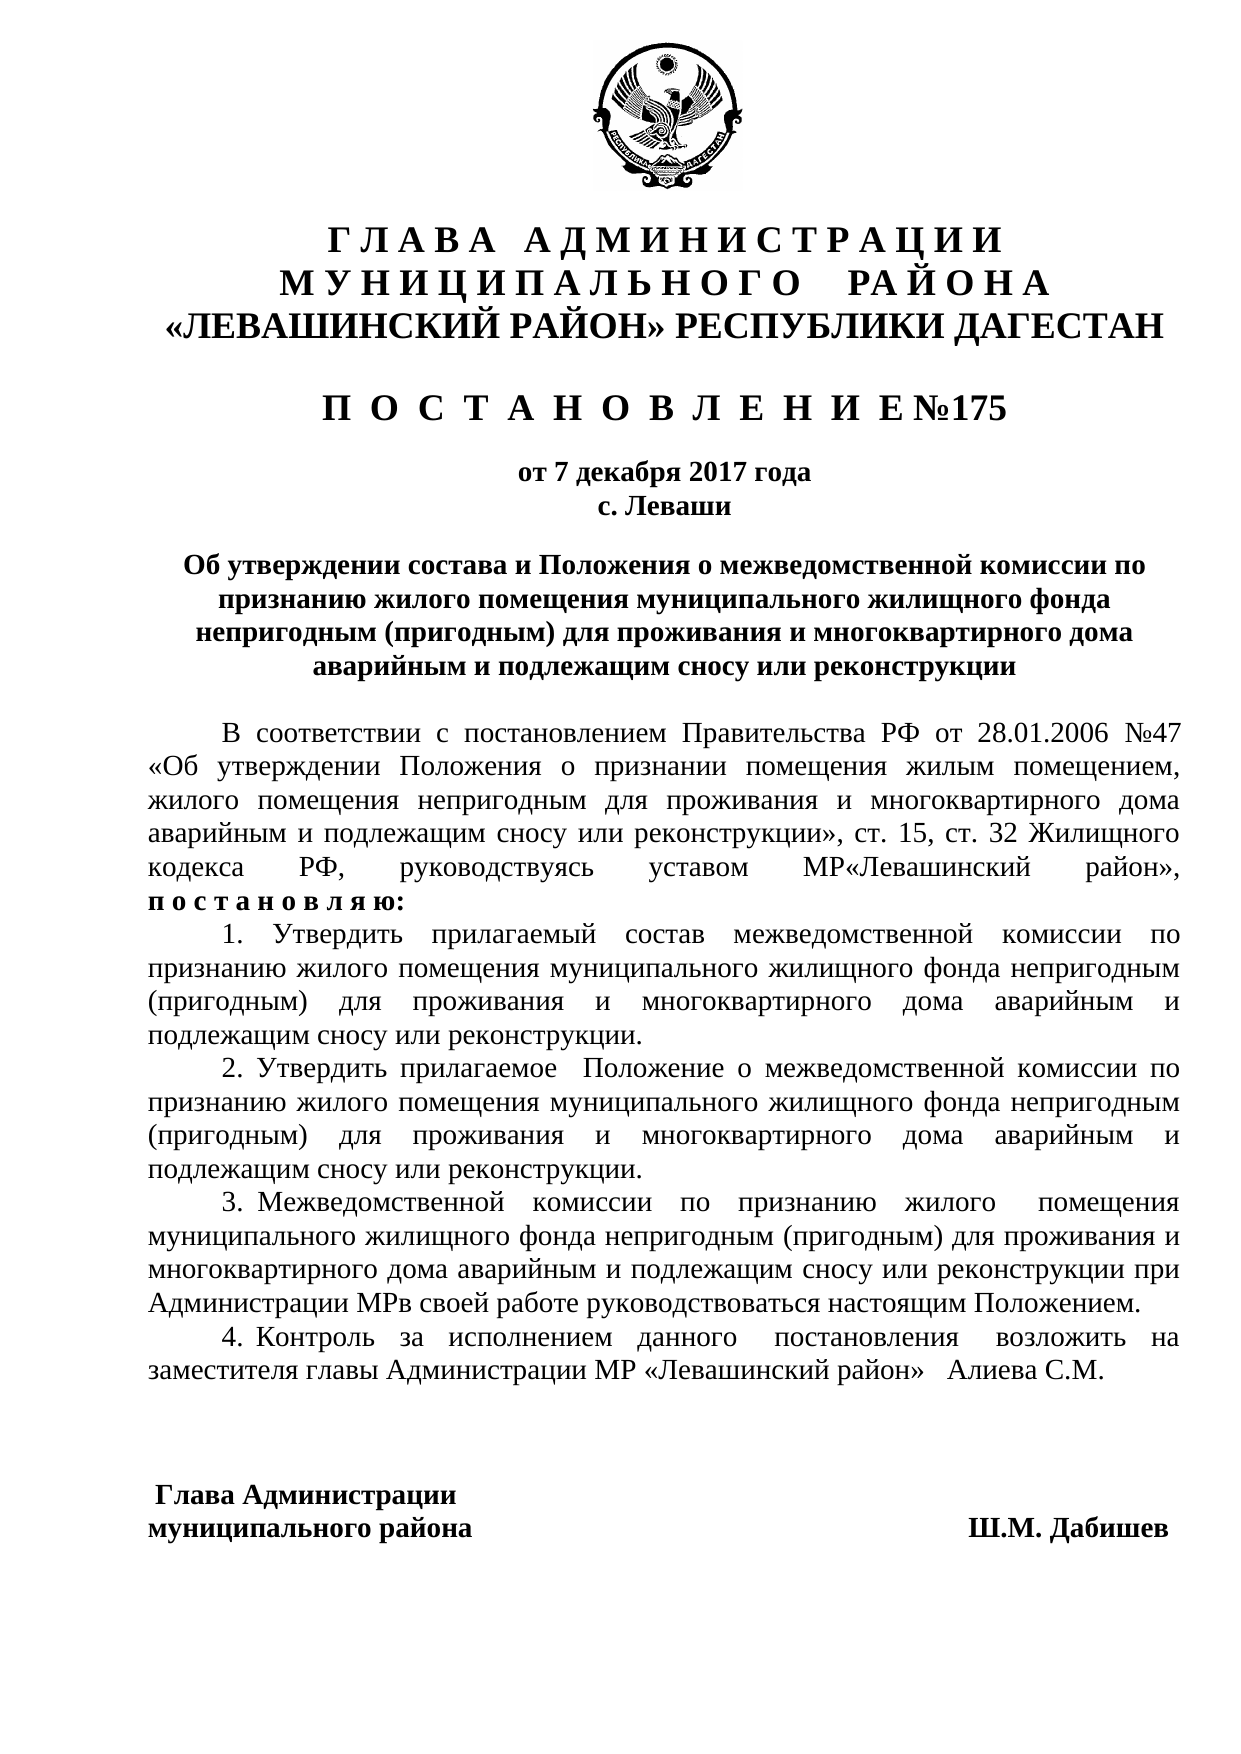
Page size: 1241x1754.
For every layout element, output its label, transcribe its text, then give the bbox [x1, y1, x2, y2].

text от 7 декабря 2017 года [148, 454, 1181, 488]
picture [592, 40, 743, 191]
text П О С Т А Н О В Л Е Н И Е №175 [148, 385, 1181, 428]
text Глава Администрации [148, 1477, 1181, 1510]
text с. Леваши [148, 488, 1181, 521]
text 1. Утвердить прилагаемый состав межведомственной комиссии по признанию жилого помещения муниципального жилищного фонда непригодным (пригодным) для проживания и многоквартирного дома аварийным и подлежащим сносу или реконструкции. [148, 916, 1181, 1050]
text 4. Контроль за исполнением данного постановления возложить на заместителя главы Администрации МР «Левашинский район» Алиева С.М. [148, 1319, 1181, 1386]
text «ЛЕВАШИНСКИЙ РАЙОН» РЕСПУБЛИКИ ДАГЕСТАН [148, 303, 1181, 347]
text В соответствии с постановлением Правительства РФ от 28.01.2006 №47 «Об утверждении Положения о признании помещения жилым помещением, жилого помещения непригодным для проживания и многоквартирного дома аварийным и подлежащим сносу или реконструкции», ст. 15, ст. 32 Жилищного кодекса РФ, руководствуясь уставом МР«Левашинский район», п о с т а н о в л я ю: [148, 715, 1181, 916]
text муниципального района Ш.М. Дабишев [148, 1510, 1181, 1544]
text 2. Утвердить прилагаемое Положение о межведомственной комиссии по признанию жилого помещения муниципального жилищного фонда непригодным (пригодным) для проживания и многоквартирного дома аварийным и подлежащим сносу или реконструкции. [148, 1050, 1181, 1184]
text непригодным (пригодным) для проживания и многоквартирного дома аварийным и подлежащим сносу или реконструкции [148, 614, 1181, 681]
text 3. Межведомственной комиссии по признанию жилого помещения муниципального жилищного фонда непригодным (пригодным) для проживания и многоквартирного дома аварийным и подлежащим сносу или реконструкции при Администрации МРв своей работе руководствоваться настоящим Положением. [148, 1184, 1181, 1319]
text Об утверждении состава и Положения о межведомственной комиссии по признанию жилого помещения муниципального жилищного фонда [148, 547, 1181, 614]
text Г Л А В А А Д М И Н И С Т Р А Ц И И [148, 217, 1181, 260]
text М У Н И Ц И П А Л Ь Н О Г О РА Й О Н А [148, 260, 1181, 303]
